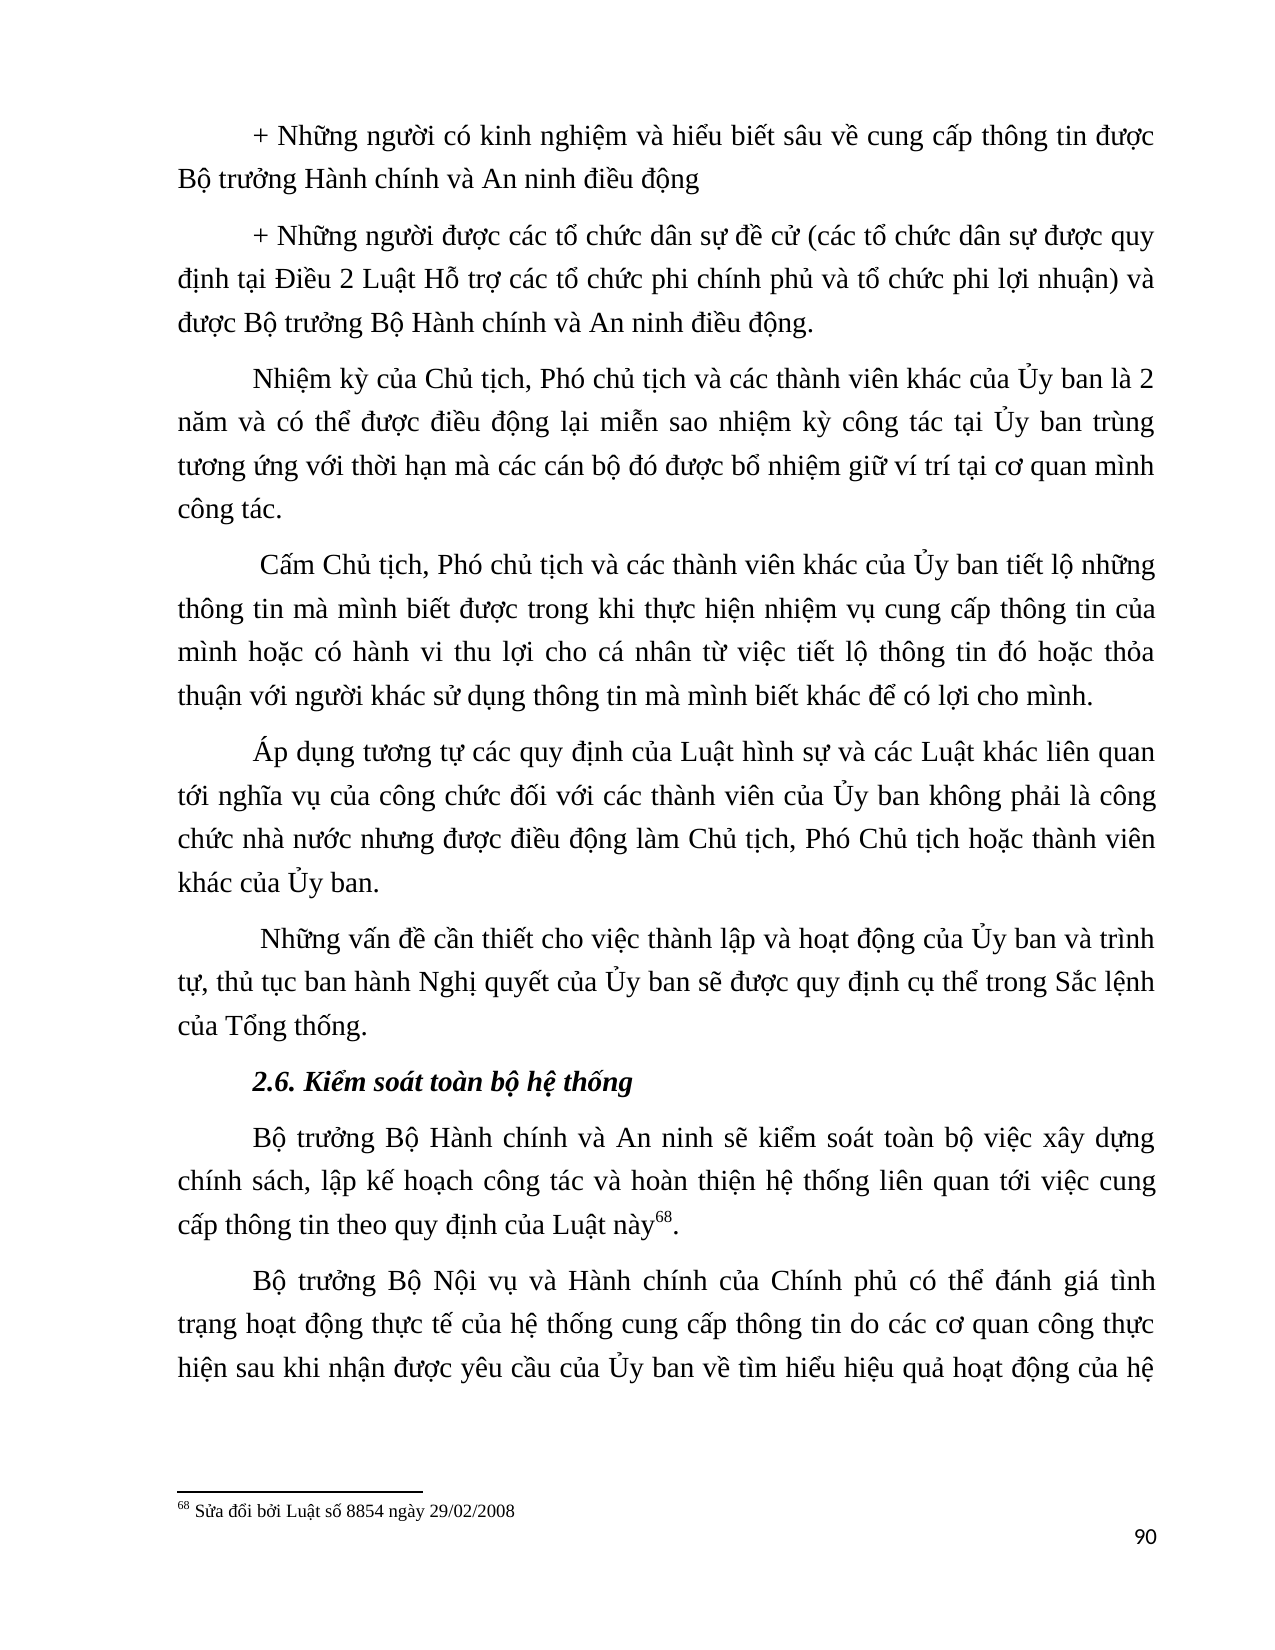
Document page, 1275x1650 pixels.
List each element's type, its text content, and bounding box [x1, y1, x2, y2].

text Bộ trưởng Bộ Hành chính và An ninh sẽ kiểm soát toàn bộ việc xây dựng chính sách, lập kế hoạch công tác và hoàn thiện hệ thống liên quan tới việc cung cấp thông tin theo quy định của Luật này. [177, 1120, 1157, 1241]
text + Những người được các tổ chức dân sự đề cử (các tổ chức dân sự được quy định tại Điều 2 Luật Hỗ trợ các tổ chức phi chính phủ và tổ chức phi lợi nhuận) và được Bộ trưởng Bộ Hành chính và An ninh điều động. [177, 218, 1157, 338]
text Cấm Chủ tịch, Phó chủ tịch và các thành viên khác của Ủy ban tiết lộ những thông tin mà mình biết được trong khi thực hiện nhiệm vụ cung cấp thông tin của mình hoặc có hành vi thu lợi cho cá nhân từ việc tiết lộ thông tin đó hoặc thỏa thuận với người khác sử dụng thông tin mà mình biết khác để có lợi cho mình. [177, 547, 1157, 712]
text Nhiệm kỳ của Chủ tịch, Phó chủ tịch và các thành viên khác của Ủy ban là 2 năm và có thể được điều động lại miễn sao nhiệm kỳ công tác tại Ủy ban trùng tương ứng với thời hạn mà các cán bộ đó được bổ nhiệm giữ ví trí tại cơ quan mình công tác. [177, 361, 1157, 525]
text + Những người có kinh nghiệm và hiểu biết sâu về cung cấp thông tin được Bộ trưởng Hành chính và An ninh điều động [177, 118, 1157, 195]
text Áp dụng tương tự các quy định của Luật hình sự và các Luật khác liên quan tới nghĩa vụ của công chức đối với các thành viên của Ủy ban không phải là công chức nhà nước nhưng được điều động làm Chủ tịch, Phó Chủ tịch hoặc thành viên khác của Ủy ban. [177, 734, 1157, 898]
text 2.6. Kiểm soát toàn bộ hệ thống [177, 1064, 1232, 1097]
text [177, 1263, 1157, 1384]
text Những vấn đề cần thiết cho việc thành lập và hoạt động của Ủy ban và trình tự, thủ tục ban hành Nghị quyết của Ủy ban sẽ được quy định cụ thể trong Sắc lệnh của Tổng thống. [177, 921, 1157, 1041]
